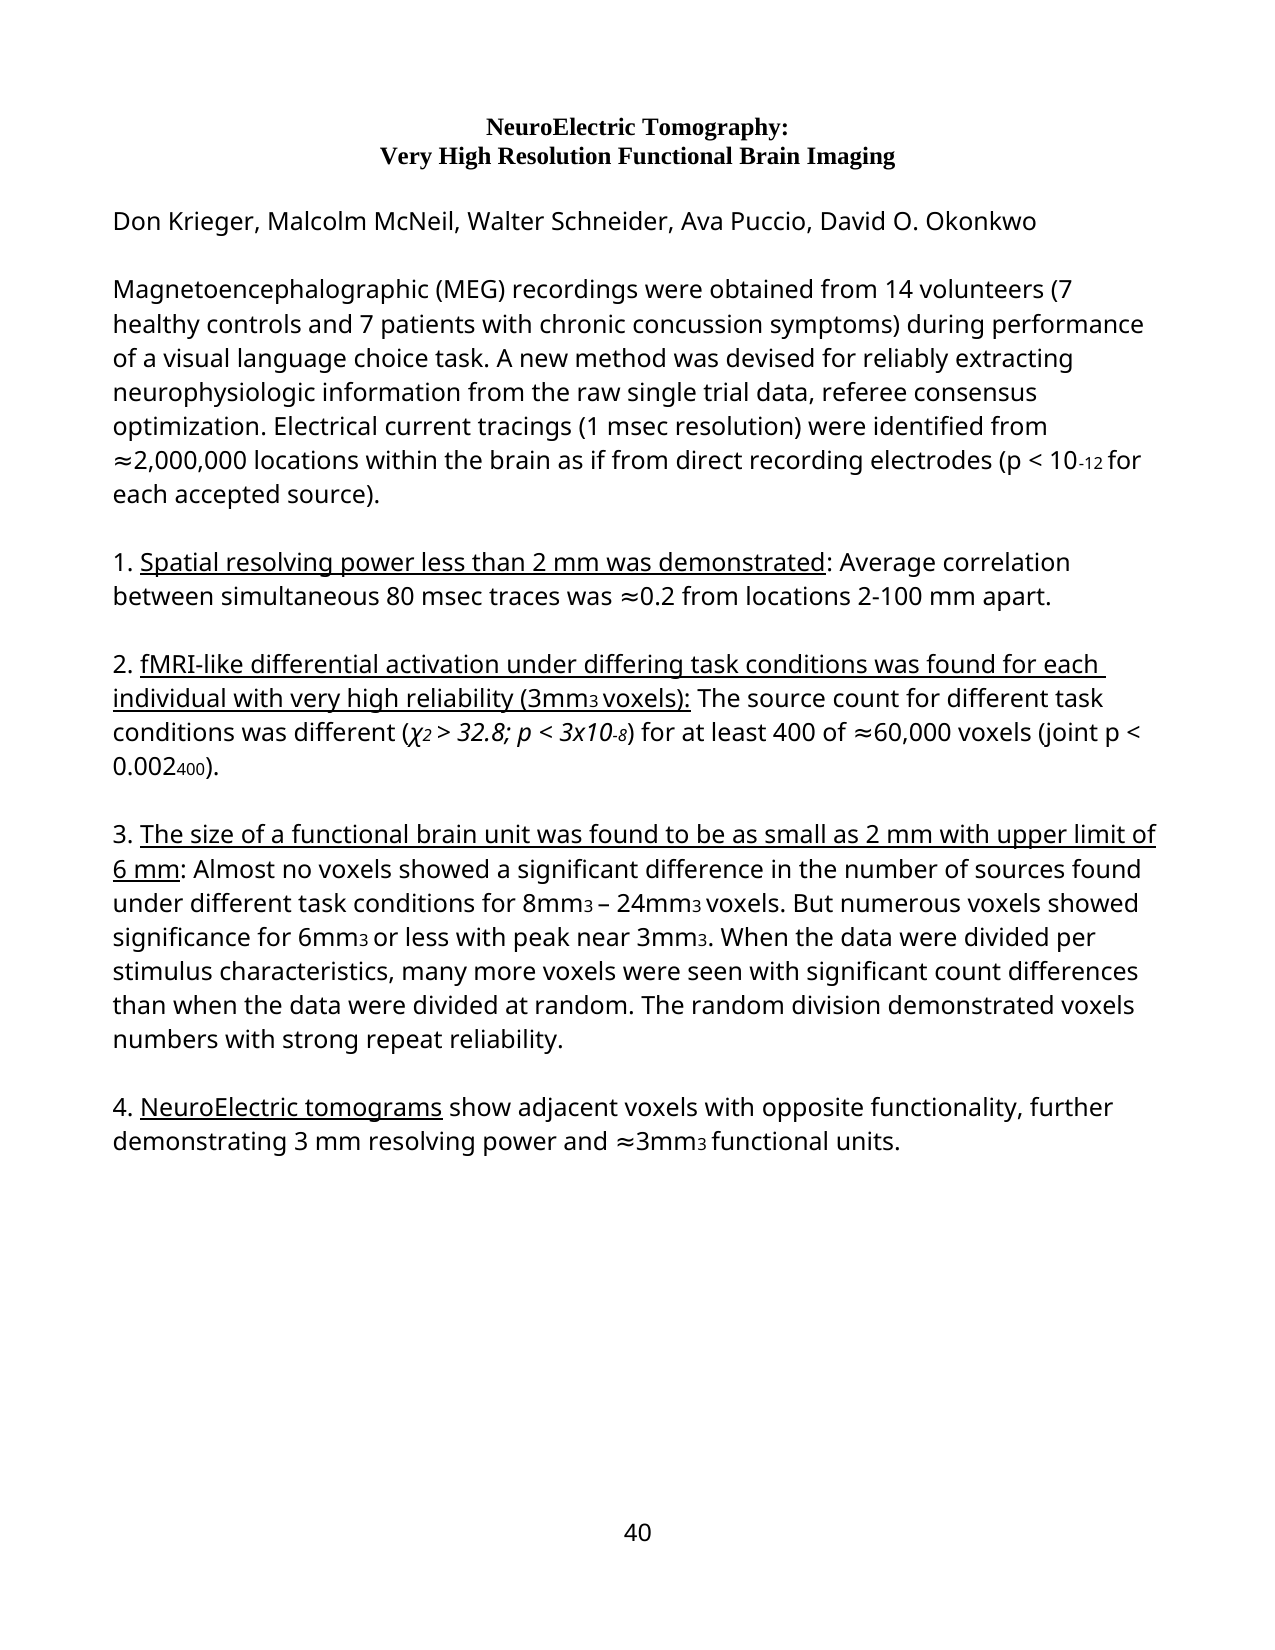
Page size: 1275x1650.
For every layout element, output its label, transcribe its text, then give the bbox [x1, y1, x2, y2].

text Magnetoencephalographic (MEG) recordings were obtained from 14 volunteers (7 healthy controls and 7 patients with chronic concussion symptoms) during performance of a visual language choice task. A new method was devised for reliably extracting neurophysiologic information from the raw single trial data, referee consensus optimization. Electrical current tracings (1 msec resolution) were identified from ≈2,000,000 locations within the brain as if from direct recording electrodes (p < 10-12 for each accepted source). [112, 272, 1162, 511]
text 1. Spatial resolving power less than 2 mm was demonstrated: Average correlation between simultaneous 80 msec traces was ≈0.2 from locations 2-100 mm apart. [112, 545, 1162, 613]
text NeuroElectric Tomography: [112, 112, 1162, 141]
text 4. NeuroElectric tomograms show adjacent voxels with opposite functionality, further demonstrating 3 mm resolving power and ≈3mm3 functional units. [112, 1090, 1162, 1158]
text Very High Resolution Functional Brain Imaging [112, 141, 1162, 170]
text 2. fMRI-like differential activation under differing task conditions was found for each individual with very high reliability (3mm3 voxels): The source count for different task conditions was different (χ2 > 32.8; p < 3x10-8) for at least 400 of ≈60,000 voxels (joint p < 0.002400). [112, 647, 1162, 783]
text 3. The size of a functional brain unit was found to be as small as 2 mm with upper limit of 6 mm: Almost no voxels showed a significant difference in the number of sources found under different task conditions for 8mm3 – 24mm3 voxels. But numerous voxels showed significance for 6mm3 or less with peak near 3mm3. When the data were divided per stimulus characteristics, many more voxels were seen with significant count differences than when the data were divided at random. The random division demonstrated voxels numbers with strong repeat reliability. [112, 817, 1162, 1056]
text Don Krieger, Malcolm McNeil, Walter Schneider, Ava Puccio, David O. Okonkwo [112, 204, 1162, 238]
